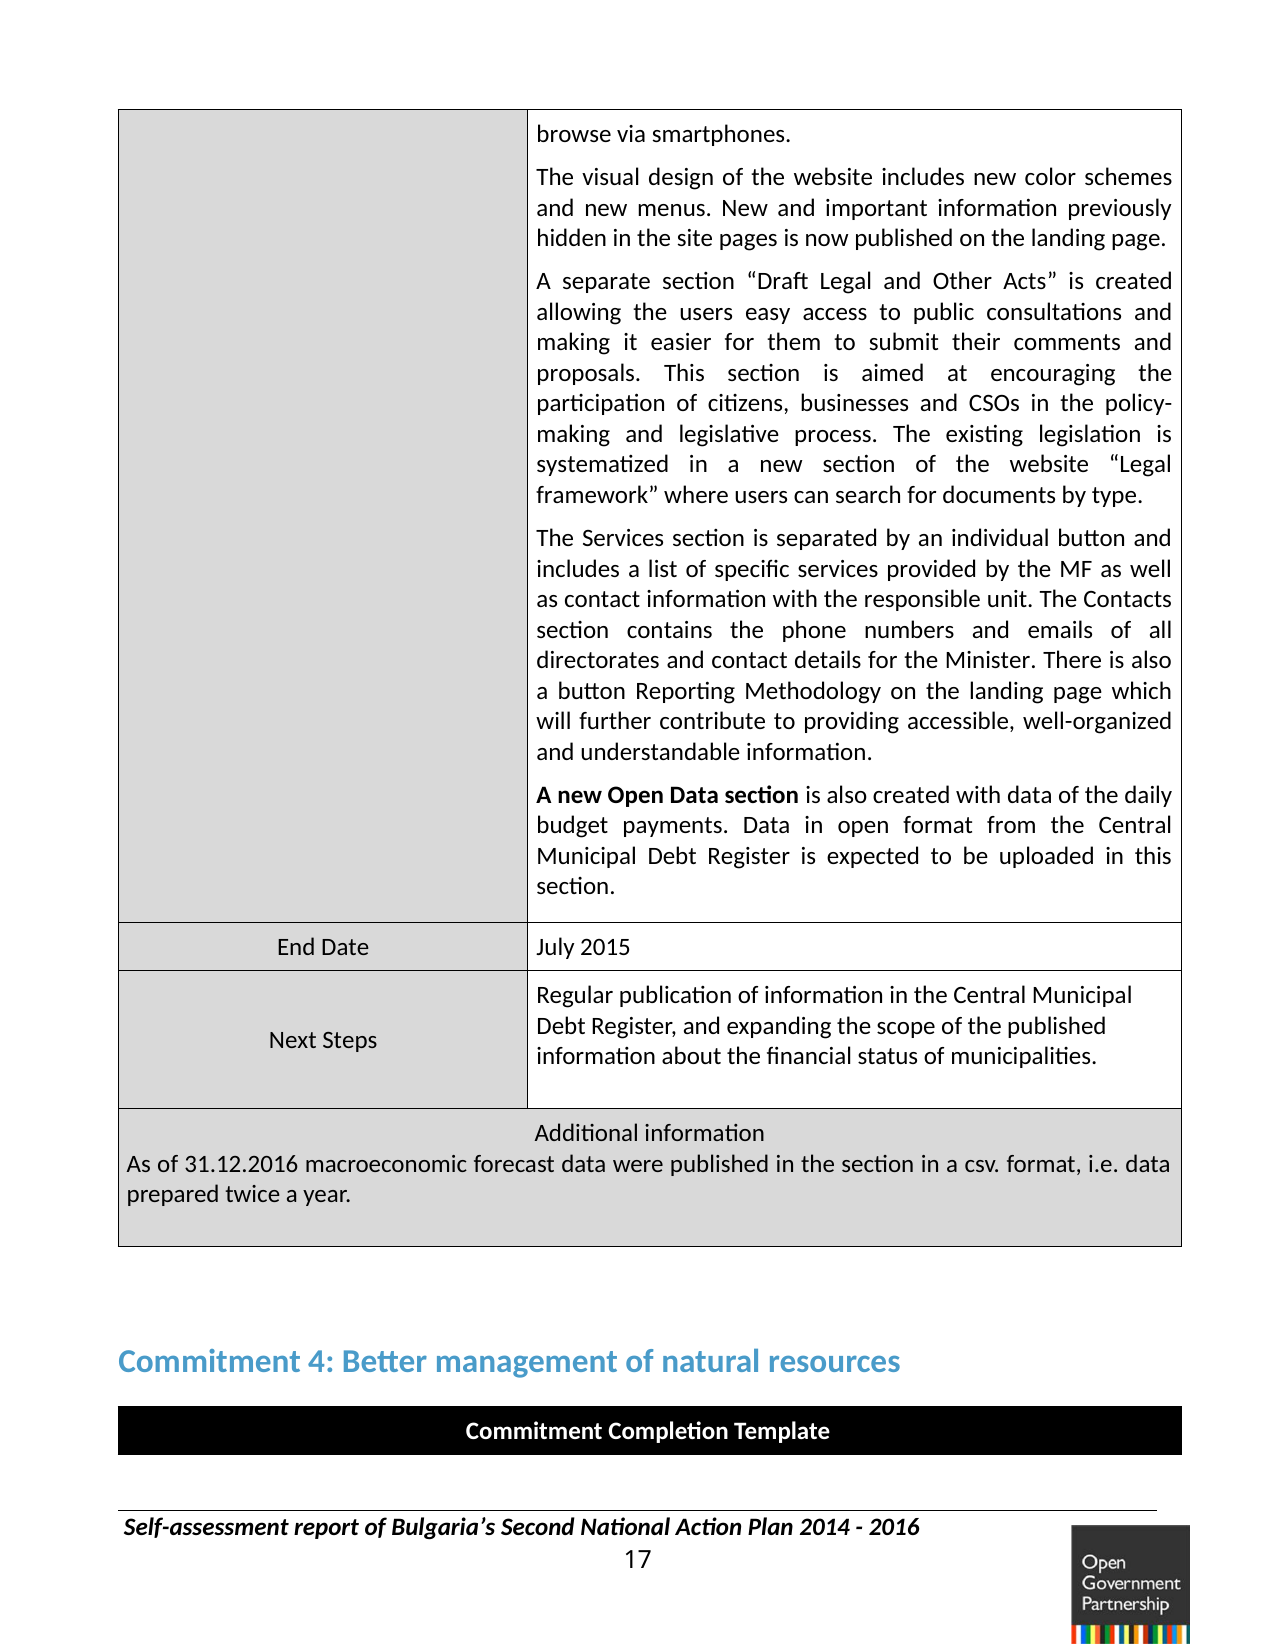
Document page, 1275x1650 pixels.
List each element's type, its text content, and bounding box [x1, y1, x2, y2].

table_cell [119, 110, 527, 922]
table_cell End Date [119, 923, 527, 970]
table_cell July 2015 [528, 923, 1181, 970]
table_cell Regular publication of information in the Central Municipal Debt Register, and expanding the scope of the published information about the financial status of municipalities. [528, 971, 1181, 1108]
picture [1071, 1525, 1190, 1644]
subtitle Commitment 4: Better management of natural resources [118, 1340, 1157, 1381]
table_cell Next Steps [119, 971, 527, 1108]
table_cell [528, 110, 1181, 922]
table_cell Additional information As of 31.12.2016 macroeconomic forecast data were published in the section in a csv. format, i.e. data prepared twice a year. [119, 1109, 1181, 1246]
table_header Commitment Completion Template [119, 1407, 1181, 1454]
